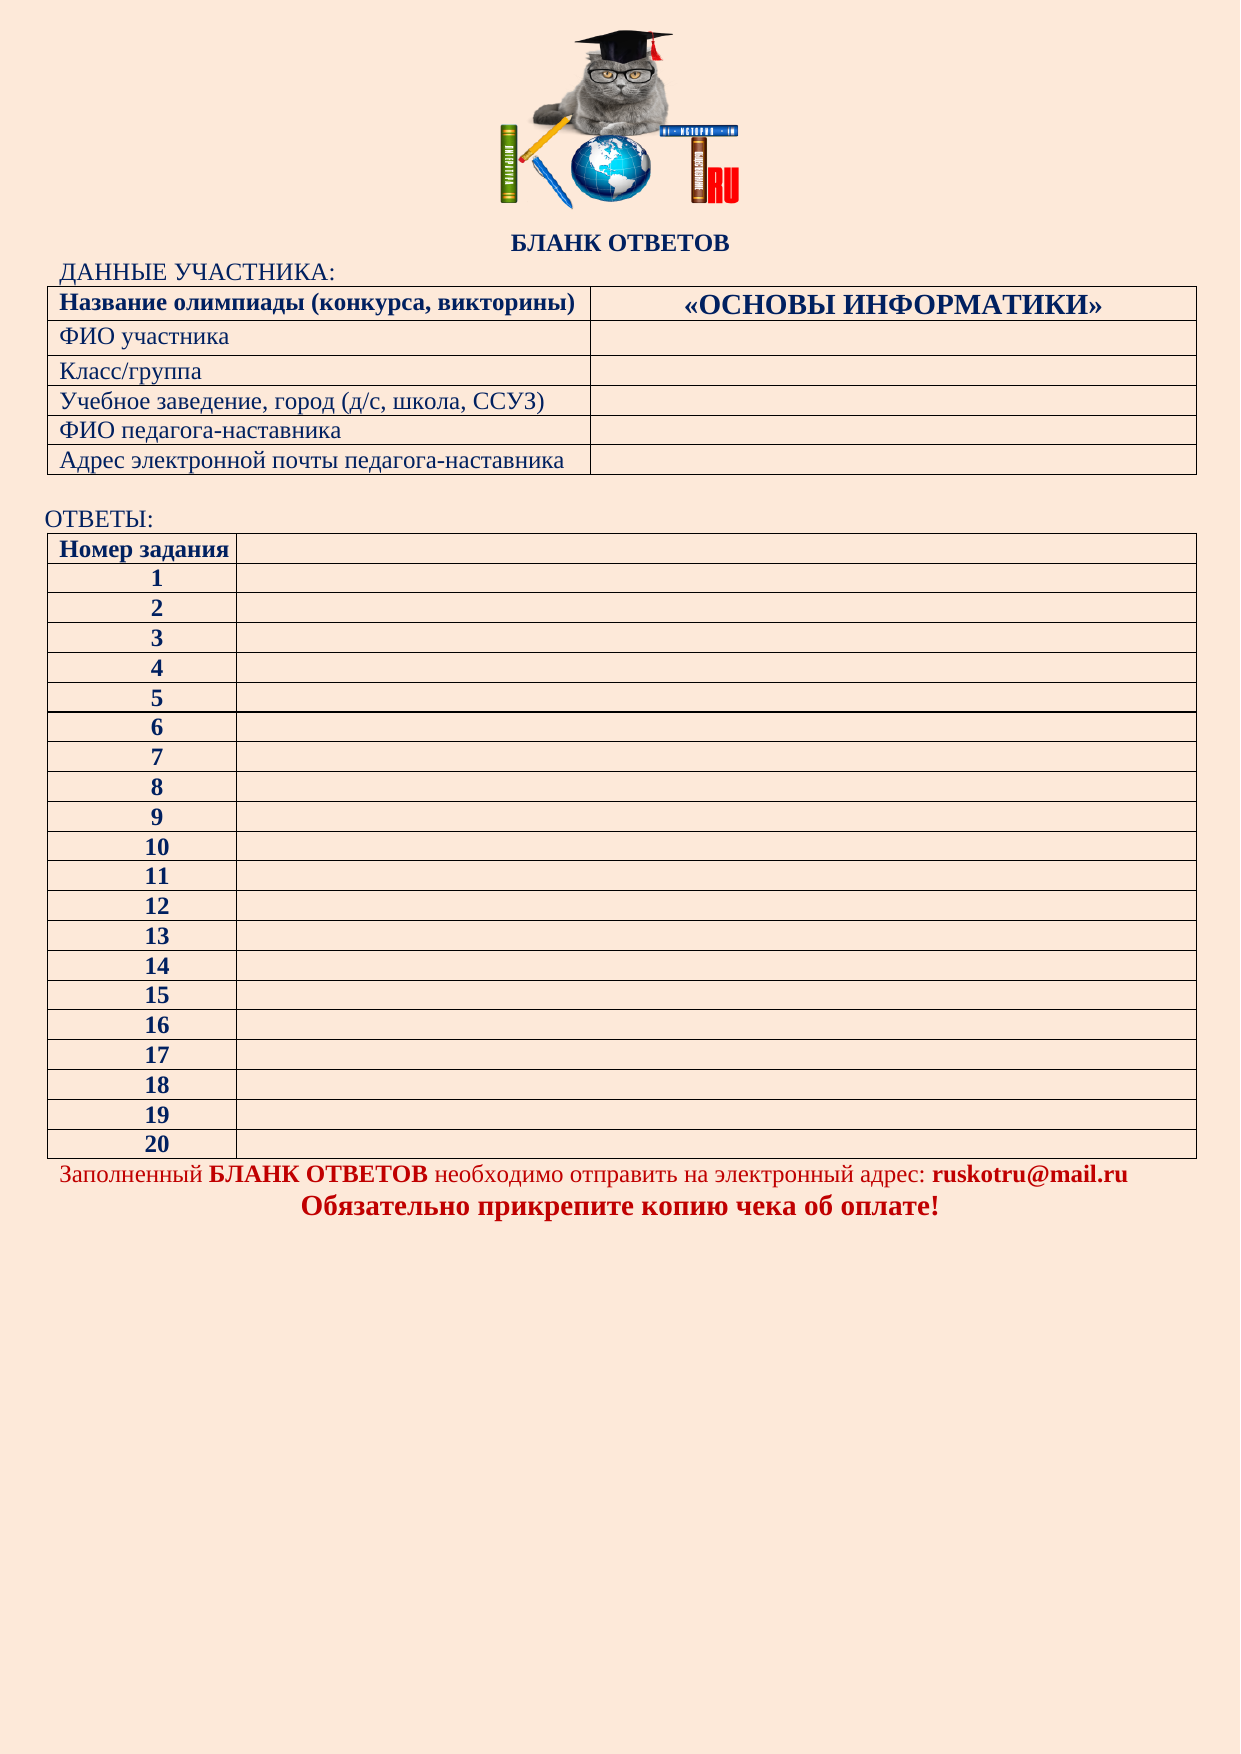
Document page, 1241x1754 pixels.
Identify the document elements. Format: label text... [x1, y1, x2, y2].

table_cell 17 [48, 1040, 236, 1069]
table_cell [591, 356, 1196, 385]
table_cell [237, 891, 1196, 920]
table_cell [591, 386, 1196, 414]
table_cell 18 [48, 1070, 236, 1099]
table_cell 13 [48, 921, 236, 950]
table_cell [237, 593, 1196, 622]
table_cell 16 [48, 1010, 236, 1039]
table_cell 14 [48, 951, 236, 979]
text БЛАНК ОТВЕТОВ [59, 228, 1181, 257]
table_cell [237, 683, 1196, 711]
table_cell ФИО педагога-наставника [48, 416, 590, 444]
table_cell 3 [48, 623, 236, 652]
table_cell [237, 713, 1196, 741]
table_cell ФИО участника [48, 321, 590, 355]
table_cell [237, 921, 1196, 950]
table_cell [237, 861, 1196, 890]
table_cell [237, 623, 1196, 652]
table_cell [237, 1100, 1196, 1128]
table_cell 15 [48, 981, 236, 1009]
table_cell [237, 832, 1196, 860]
table_cell [237, 653, 1196, 682]
table_cell [237, 1070, 1196, 1099]
table_cell Класс/группа [48, 356, 590, 385]
table_cell 10 [48, 832, 236, 860]
table_header Название олимпиады (конкурса, викторины) [48, 287, 590, 320]
table_cell [591, 445, 1196, 474]
table_cell [237, 981, 1196, 1009]
text Заполненный БЛАНК ОТВЕТОВ необходимо отправить на электронный адрес: ruskotru@mail.ru [59, 1159, 1181, 1188]
table_cell [237, 772, 1196, 801]
table_cell 7 [48, 742, 236, 771]
table_cell [591, 416, 1196, 444]
table_cell [237, 1130, 1196, 1158]
text ДАННЫЕ УЧАСТНИКА: [59, 257, 1181, 286]
table_cell [237, 951, 1196, 979]
picture [482, 23, 754, 211]
table_cell 5 [48, 683, 236, 711]
text Обязательно прикрепите копию чека об оплате! [59, 1188, 1181, 1222]
table_cell [237, 564, 1196, 592]
table_cell [237, 802, 1196, 831]
table_cell Учебное заведение, город (д/с, школа, ССУЗ) [48, 386, 590, 414]
table_cell 1 [48, 564, 236, 592]
table_cell 19 [48, 1100, 236, 1128]
table_cell [237, 742, 1196, 771]
table_cell 6 [48, 713, 236, 741]
table_cell 9 [48, 802, 236, 831]
table_cell 20 [48, 1130, 236, 1158]
table_cell [237, 1040, 1196, 1069]
table_header «ОСНОВЫ ИНФОРМАТИКИ» [591, 287, 1196, 320]
table_cell [237, 1010, 1196, 1039]
table_cell 8 [48, 772, 236, 801]
table_cell [591, 321, 1196, 355]
table_cell 12 [48, 891, 236, 920]
table_cell 11 [48, 861, 236, 890]
table_header [237, 534, 1196, 562]
table_cell 2 [48, 593, 236, 622]
table_cell 4 [48, 653, 236, 682]
table_header Номер задания [48, 534, 236, 562]
text ОТВЕТЫ: [44, 504, 1181, 533]
table_cell Адрес электронной почты педагога-наставника [48, 445, 590, 474]
